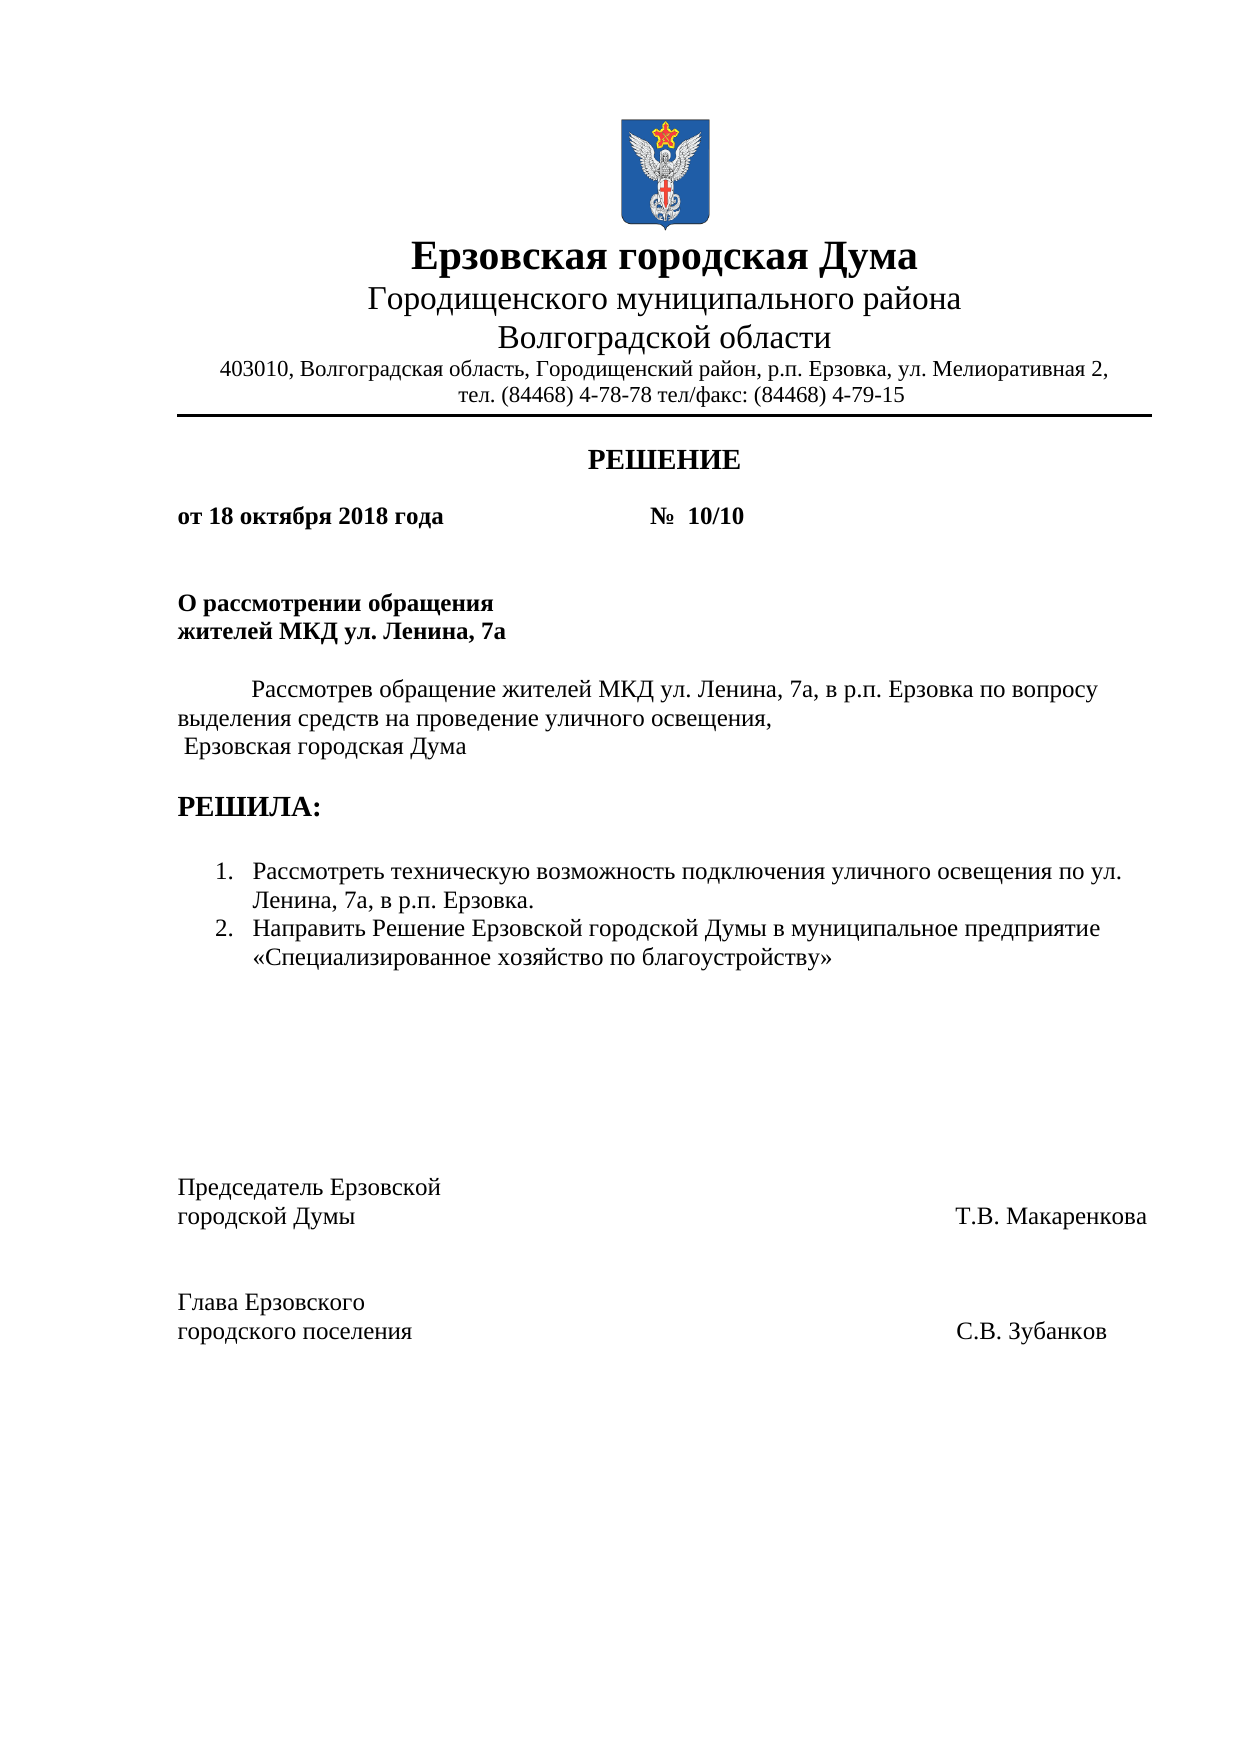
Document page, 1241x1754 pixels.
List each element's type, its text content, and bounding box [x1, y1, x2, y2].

text жителей МКД ул. Ленина, 7а [177, 616, 1152, 645]
text городского поселения С.В. Зубанков [177, 1316, 1152, 1345]
text Ерзовская городская Дума [177, 731, 1152, 760]
text Председатель Ерзовской [177, 1172, 1152, 1201]
list Рассмотреть техническую возможность подключения уличного освещения по ул. Ленина, 7а, в р.п. Ерзовка. [215, 856, 1152, 913]
text О рассмотрении обращения [177, 588, 1152, 616]
text от 18 октября 2018 года № 10/10 [177, 501, 1152, 530]
text РЕШИЛА: [177, 789, 1152, 822]
text Городищенского муниципального района [177, 278, 1152, 317]
list Направить Решение Ерзовской городской Думы в муниципальное предприятие «Специализированное хозяйство по благоустройству» [215, 913, 1152, 971]
text Глава Ерзовского [177, 1287, 1152, 1316]
text городской Думы Т.В. Макаренкова [177, 1201, 1152, 1230]
text 403010, Волгоградская область, Городищенский район, р.п. Ерзовка, ул. Мелиоративная 2, [177, 355, 1152, 382]
text Рассмотрев обращение жителей МКД ул. Ленина, 7а, в р.п. Ерзовка по вопросу выделения средств на проведение уличного освещения, [177, 674, 1152, 731]
text Ерзовская городская Дума [177, 231, 1152, 278]
text Волгоградской области [177, 317, 1152, 355]
text РЕШЕНИЕ [177, 442, 1152, 476]
text тел. (84468) 4-78-78 тел/факс: (84468) 4-79-15 [177, 382, 1152, 414]
